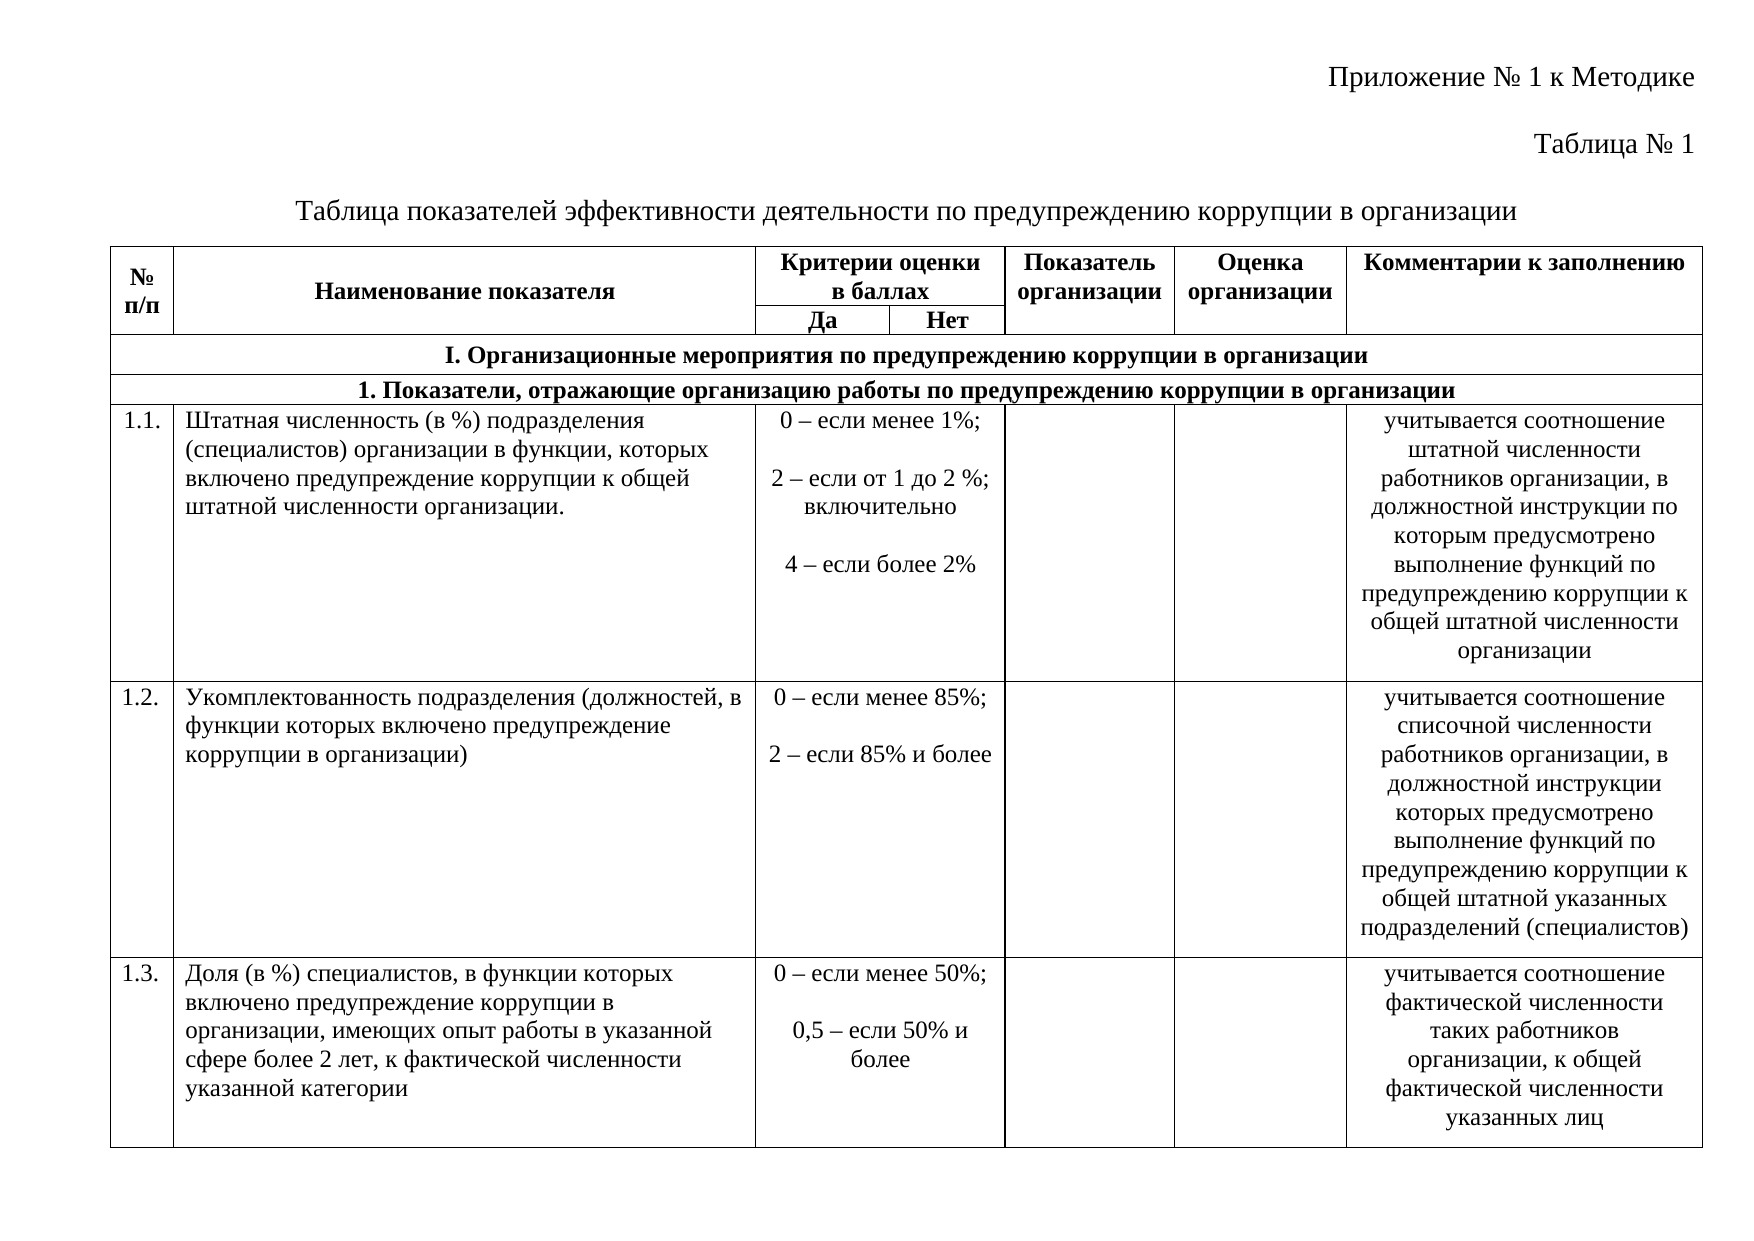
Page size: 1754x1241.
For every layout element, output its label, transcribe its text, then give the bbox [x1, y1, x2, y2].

table_cell 0 – если менее 85%; 2 – если 85% и более [756, 682, 1004, 957]
table_cell [1175, 958, 1346, 1147]
table_cell 0 – если менее 50%; 0,5 – если 50% и более [756, 958, 1004, 1147]
table_cell Укомплектованность подразделения (должностей, в функции которых включено предупреждение коррупции в организации) [174, 682, 755, 957]
table_header Комментарии к заполнению [1347, 247, 1702, 334]
text Приложение № 1 к Методике [118, 59, 1695, 93]
table_cell [1006, 958, 1174, 1147]
table_cell Да [756, 306, 889, 334]
table_cell [1006, 405, 1174, 681]
table_cell Штатная численность (в %) подразделения (специалистов) организации в функции, которых включено предупреждение коррупции к общей штатной численности организации. [174, 405, 755, 681]
table_cell [1175, 405, 1346, 681]
table_header № п/п [111, 247, 173, 334]
table_cell [1006, 682, 1174, 957]
table_cell 1. Показатели, отражающие организацию работы по предупреждению коррупции в организации [111, 375, 1702, 404]
table_cell 1.2. [111, 682, 173, 957]
table_cell [1175, 682, 1346, 957]
table_header Показатель организации [1006, 247, 1174, 334]
table_cell 1.3. [111, 958, 173, 1147]
text Таблица показателей эффективности деятельности по предупреждению коррупции в организации [118, 193, 1695, 227]
table_cell учитывается соотношение фактической численности таких работников организации, к общей фактической численности указанных лиц [1347, 958, 1702, 1147]
table_cell 0 – если менее 1%; 2 – если от 1 до 2 %; включительно 4 – если более 2% [756, 405, 1004, 681]
table_cell 1.1. [111, 405, 173, 681]
table_cell учитывается соотношение списочной численности работников организации, в должностной инструкции которых предусмотрено выполнение функций по предупреждению коррупции к общей штатной указанных подразделений (специалистов) [1347, 682, 1702, 957]
table_header Наименование показателя [174, 247, 755, 334]
table_header Критерии оценки в баллах [756, 247, 1004, 304]
table_header Оценка организации [1175, 247, 1346, 334]
table_cell Нет [890, 306, 1004, 334]
table_cell Доля (в %) специалистов, в функции которых включено предупреждение коррупции в организации, имеющих опыт работы в указанной сфере более 2 лет, к фактической численности указанной категории [174, 958, 755, 1147]
table_cell I. Организационные мероприятия по предупреждению коррупции в организации [111, 335, 1702, 374]
table_cell учитывается соотношение штатной численности работников организации, в должностной инструкции по которым предусмотрено выполнение функций по предупреждению коррупции к общей штатной численности организации [1347, 405, 1702, 681]
text Таблица № 1 [118, 126, 1695, 160]
